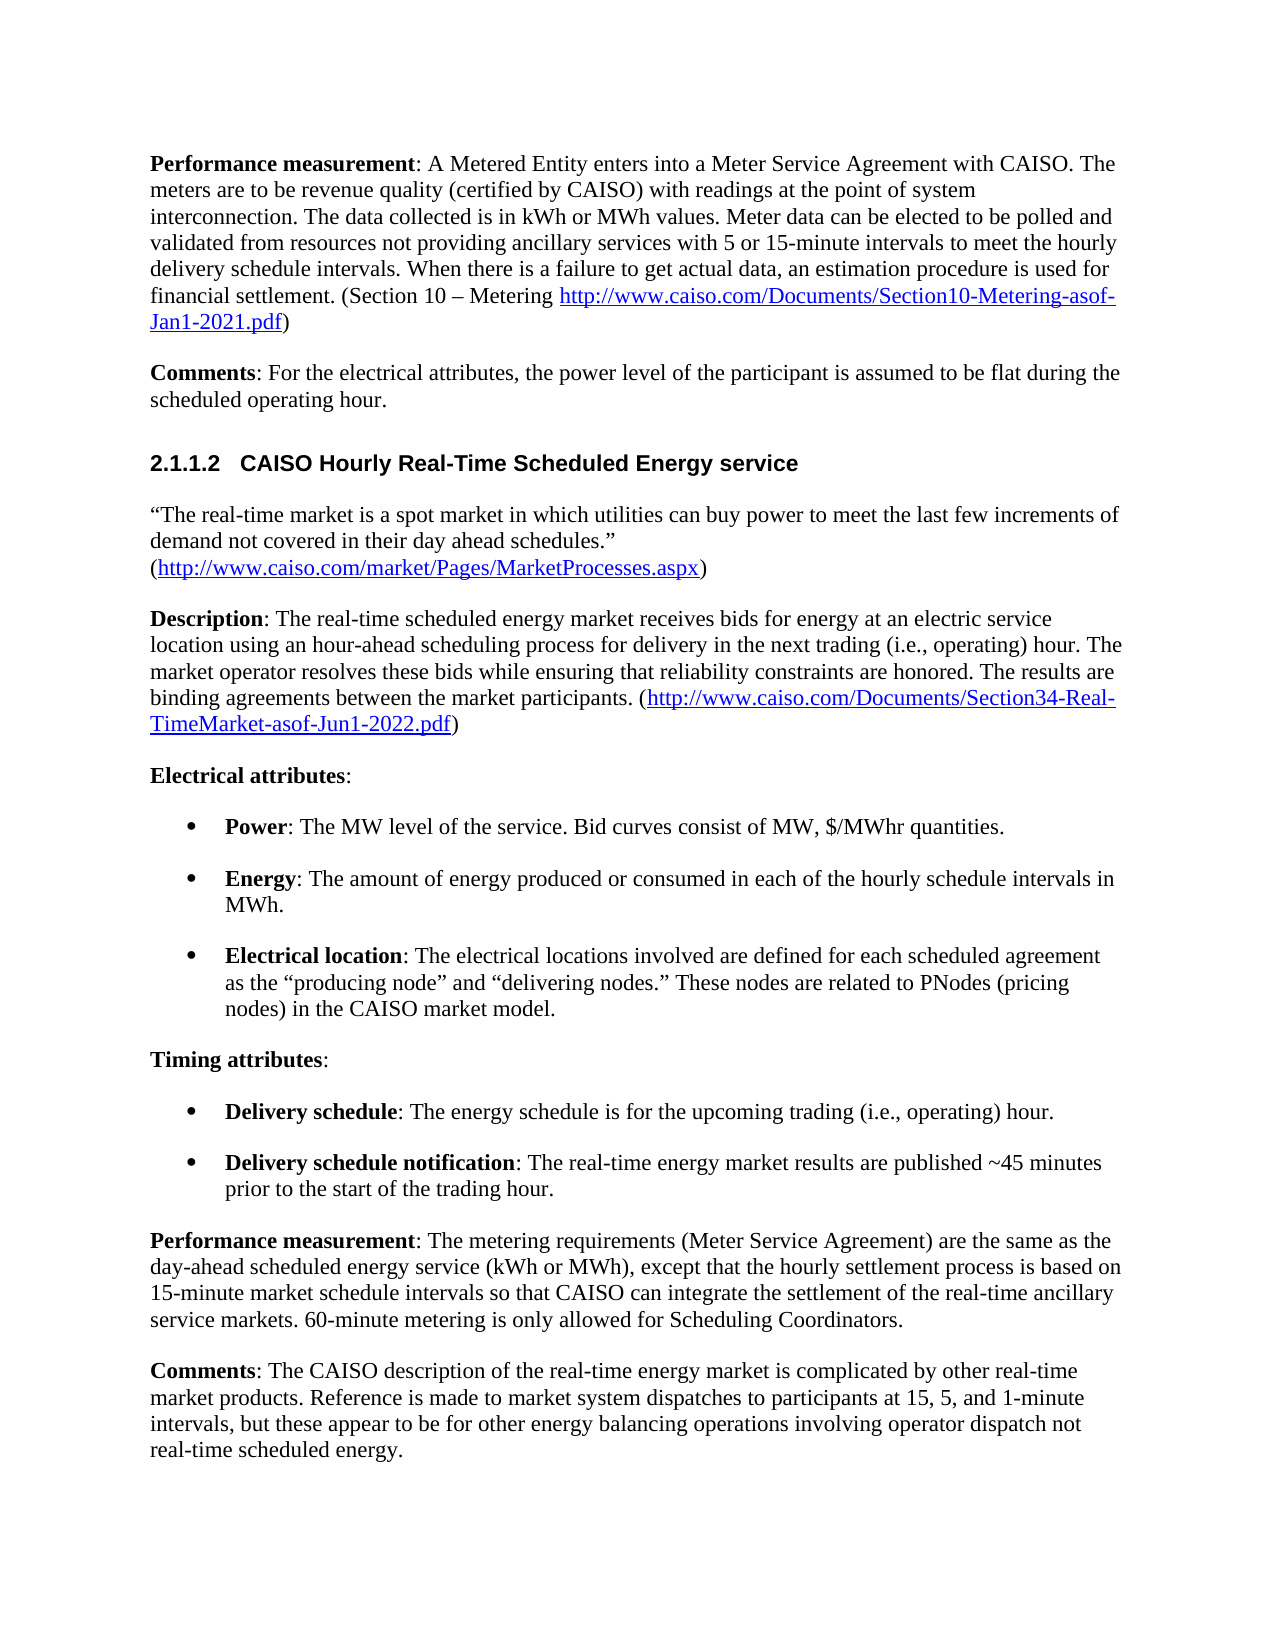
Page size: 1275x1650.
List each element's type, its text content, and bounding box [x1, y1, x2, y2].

text Description: The real-time scheduled energy market receives bids for energy at an electric service location using an hour-ahead scheduling process for delivery in the next trading (i.e., operating) hour. The market operator resolves these bids while ensuring that reliability constraints are honored. The results are binding agreements between the market participants. (http://www.caiso.com/Documents/Section34-Real-TimeMarket-asof-Jun1-2022.pdf) [150, 605, 1125, 737]
text Comments: The CAISO description of the real-time energy market is complicated by other real-time market products. Reference is made to market system dispatches to participants at 15, 5, and 1-minute intervals, but these appear to be for other energy balancing operations involving operator dispatch not real-time scheduled energy. [150, 1357, 1125, 1463]
subtitle CAISO Hourly Real-Time Scheduled Energy service [150, 450, 1125, 476]
text Performance measurement: The metering requirements (Meter Service Agreement) are the same as the day-ahead scheduled energy service (kWh or MWh), except that the hourly settlement process is based on 15-minute market schedule intervals so that CAISO can integrate the settlement of the real-time ancillary service markets. 60-minute metering is only allowed for Scheduling Coordinators. [150, 1227, 1125, 1332]
list Delivery schedule notification: The real-time energy market results are published ~45 minutes prior to the start of the trading hour. [187, 1149, 1125, 1202]
list Energy: The amount of energy produced or consumed in each of the hourly schedule intervals in MWh. [187, 864, 1125, 917]
text Electrical attributes: [150, 762, 1125, 788]
text Timing attributes: [150, 1046, 1125, 1073]
list Delivery schedule: The energy schedule is for the upcoming trading (i.e., operating) hour. [187, 1098, 1125, 1124]
list Electrical location: The electrical locations involved are defined for each scheduled agreement as the “producing node” and “delivering nodes.” These nodes are related to PNodes (pricing nodes) in the CAISO market model. [187, 942, 1125, 1021]
text Comments: For the electrical attributes, the power level of the participant is assumed to be flat during the scheduled operating hour. [150, 359, 1125, 412]
text “The real-time market is a spot market in which utilities can buy power to meet the last few increments of demand not covered in their day ahead schedules.” (http://www.caiso.com/market/Pages/MarketProcesses.aspx) [150, 501, 1125, 580]
text Performance measurement: A Metered Entity enters into a Meter Service Agreement with CAISO. The meters are to be revenue quality (certified by CAISO) with readings at the point of system interconnection. The data collected is in kWh or MWh values. Meter data can be elected to be polled and validated from resources not providing ancillary services with 5 or 15-minute intervals to meet the hourly delivery schedule intervals. When there is a failure to get actual data, an estimation procedure is used for financial settlement. (Section 10 – Metering http://www.caiso.com/Documents/Section10-Metering-asof-Jan1-2021.pdf) [150, 150, 1125, 334]
list Power: The MW level of the service. Bid curves consist of MW, $/MWhr quantities. [187, 813, 1125, 839]
